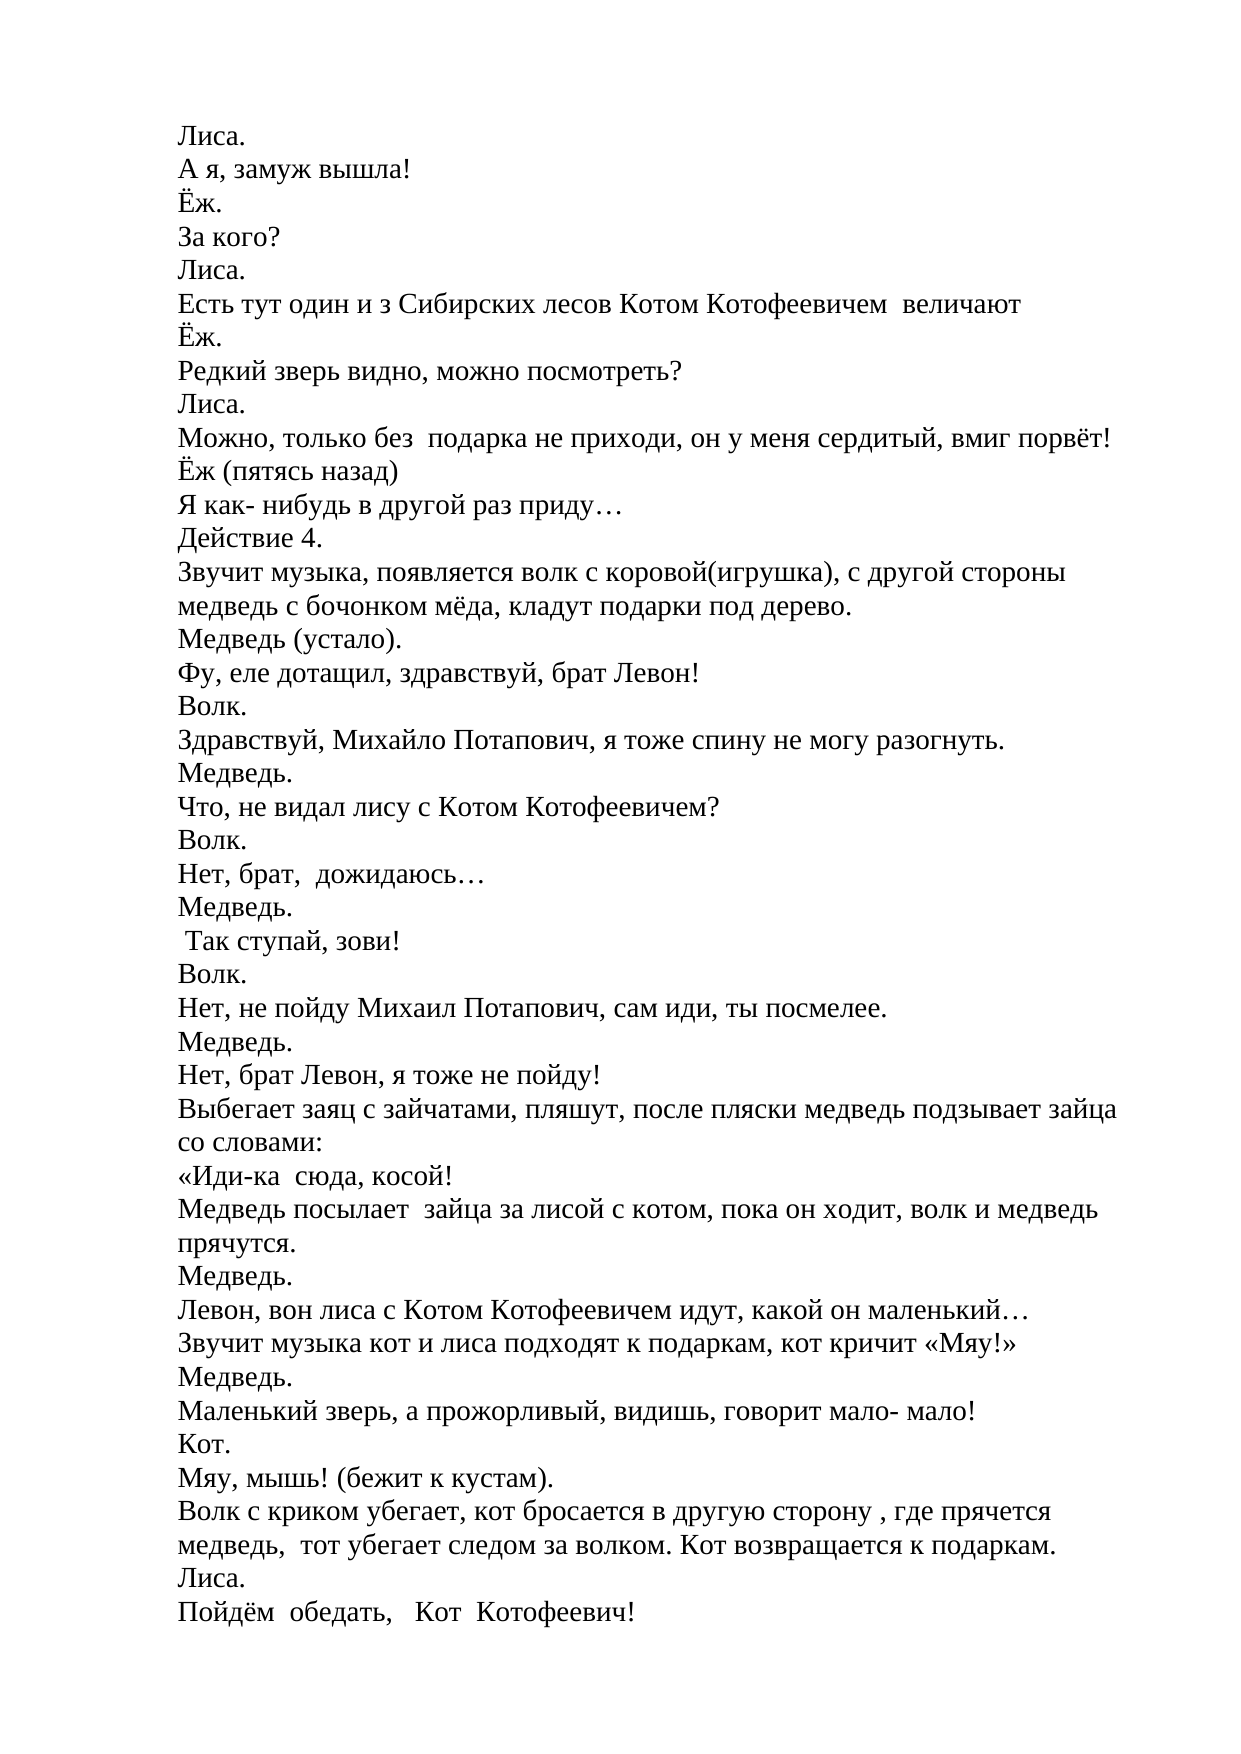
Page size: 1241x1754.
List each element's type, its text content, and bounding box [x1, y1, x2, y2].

text Можно, только без подарка не приходи, он у меня сердитый, вмиг порвёт! [177, 420, 1152, 453]
text Фу, еле дотащил, здравствуй, брат Левон! [177, 655, 1152, 688]
text Маленький зверь, а прожорливый, видишь, говорит мало- мало! [177, 1393, 1152, 1426]
text Звучит музыка, появляется волк с коровой(игрушка), с другой стороны медведь с бочонком мёда, кладут подарки под дерево. [177, 554, 1152, 621]
text Действие 4. [177, 521, 1152, 554]
text Редкий зверь видно, можно посмотреть? [177, 353, 1152, 386]
text За кого? [177, 219, 1152, 252]
text Волк. [177, 688, 1152, 722]
text Ёж. [177, 319, 1152, 353]
text Медведь. [177, 889, 1152, 923]
text Медведь. [177, 755, 1152, 789]
text Медведь. [177, 1359, 1152, 1393]
text Нет, не пойду Михаил Потапович, сам иди, ты посмелее. [177, 990, 1152, 1024]
text Мяу, мышь! (бежит к кустам). [177, 1460, 1152, 1493]
text Лиса. [177, 252, 1152, 286]
text Кот. [177, 1426, 1152, 1460]
text Лиса. [177, 386, 1152, 420]
text Так ступай, зови! [177, 923, 1152, 957]
text Волк. [177, 822, 1152, 856]
text Волк с криком убегает, кот бросается в другую сторону , где прячется медведь, тот убегает следом за волком. Кот возвращается к подаркам. [177, 1493, 1152, 1560]
text Пойдём обедать, Кот Котофеевич! [177, 1594, 1152, 1627]
text «Иди-ка сюда, косой! [177, 1158, 1152, 1191]
text Лиса. [177, 118, 1152, 152]
text Лиса. [177, 1560, 1152, 1594]
text Выбегает заяц с зайчатами, пляшут, после пляски медведь подзывает зайца со словами: [177, 1091, 1152, 1158]
text Я как- нибудь в другой раз приду… [177, 487, 1152, 521]
text Медведь. [177, 1024, 1152, 1057]
text Медведь посылает зайца за лисой с котом, пока он ходит, волк и медведь прячутся. [177, 1191, 1152, 1258]
text Нет, брат, дожидаюсь… [177, 856, 1152, 889]
text Медведь. [177, 1258, 1152, 1292]
text Ёж. [177, 185, 1152, 219]
text Волк. [177, 957, 1152, 990]
text Что, не видал лису с Котом Котофеевичем? [177, 789, 1152, 822]
text Ёж (пятясь назад) [177, 453, 1152, 487]
text Нет, брат Левон, я тоже не пойду! [177, 1057, 1152, 1091]
text Звучит музыка кот и лиса подходят к подаркам, кот кричит «Мяу!» [177, 1326, 1152, 1359]
text Медведь (устало). [177, 621, 1152, 655]
text Здравствуй, Михайло Потапович, я тоже спину не могу разогнуть. [177, 722, 1152, 755]
text Есть тут один и з Сибирских лесов Котом Котофеевичем величают [177, 286, 1152, 319]
text А я, замуж вышла! [177, 152, 1152, 185]
text Левон, вон лиса с Котом Котофеевичем идут, какой он маленький… [177, 1292, 1152, 1326]
